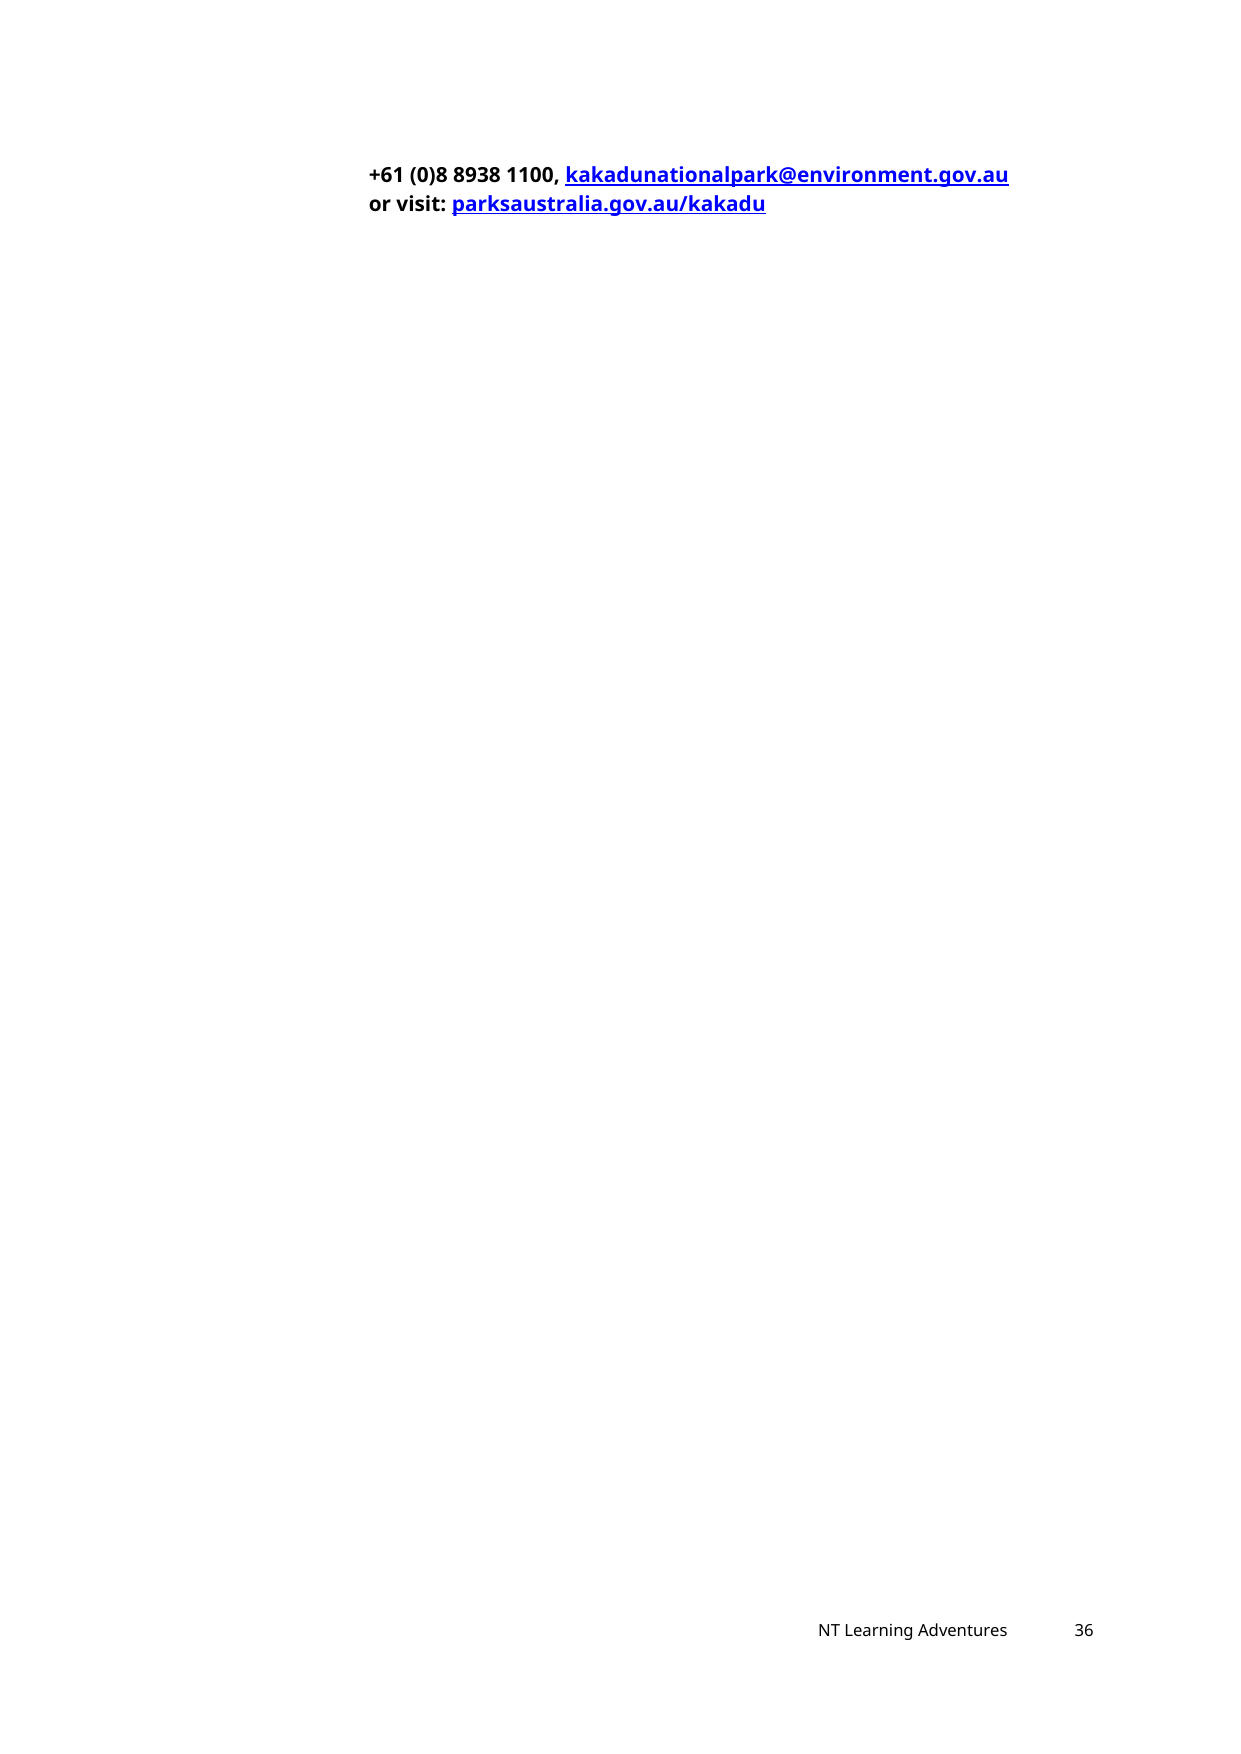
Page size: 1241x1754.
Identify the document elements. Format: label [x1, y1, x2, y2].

text [368, 160, 1136, 217]
